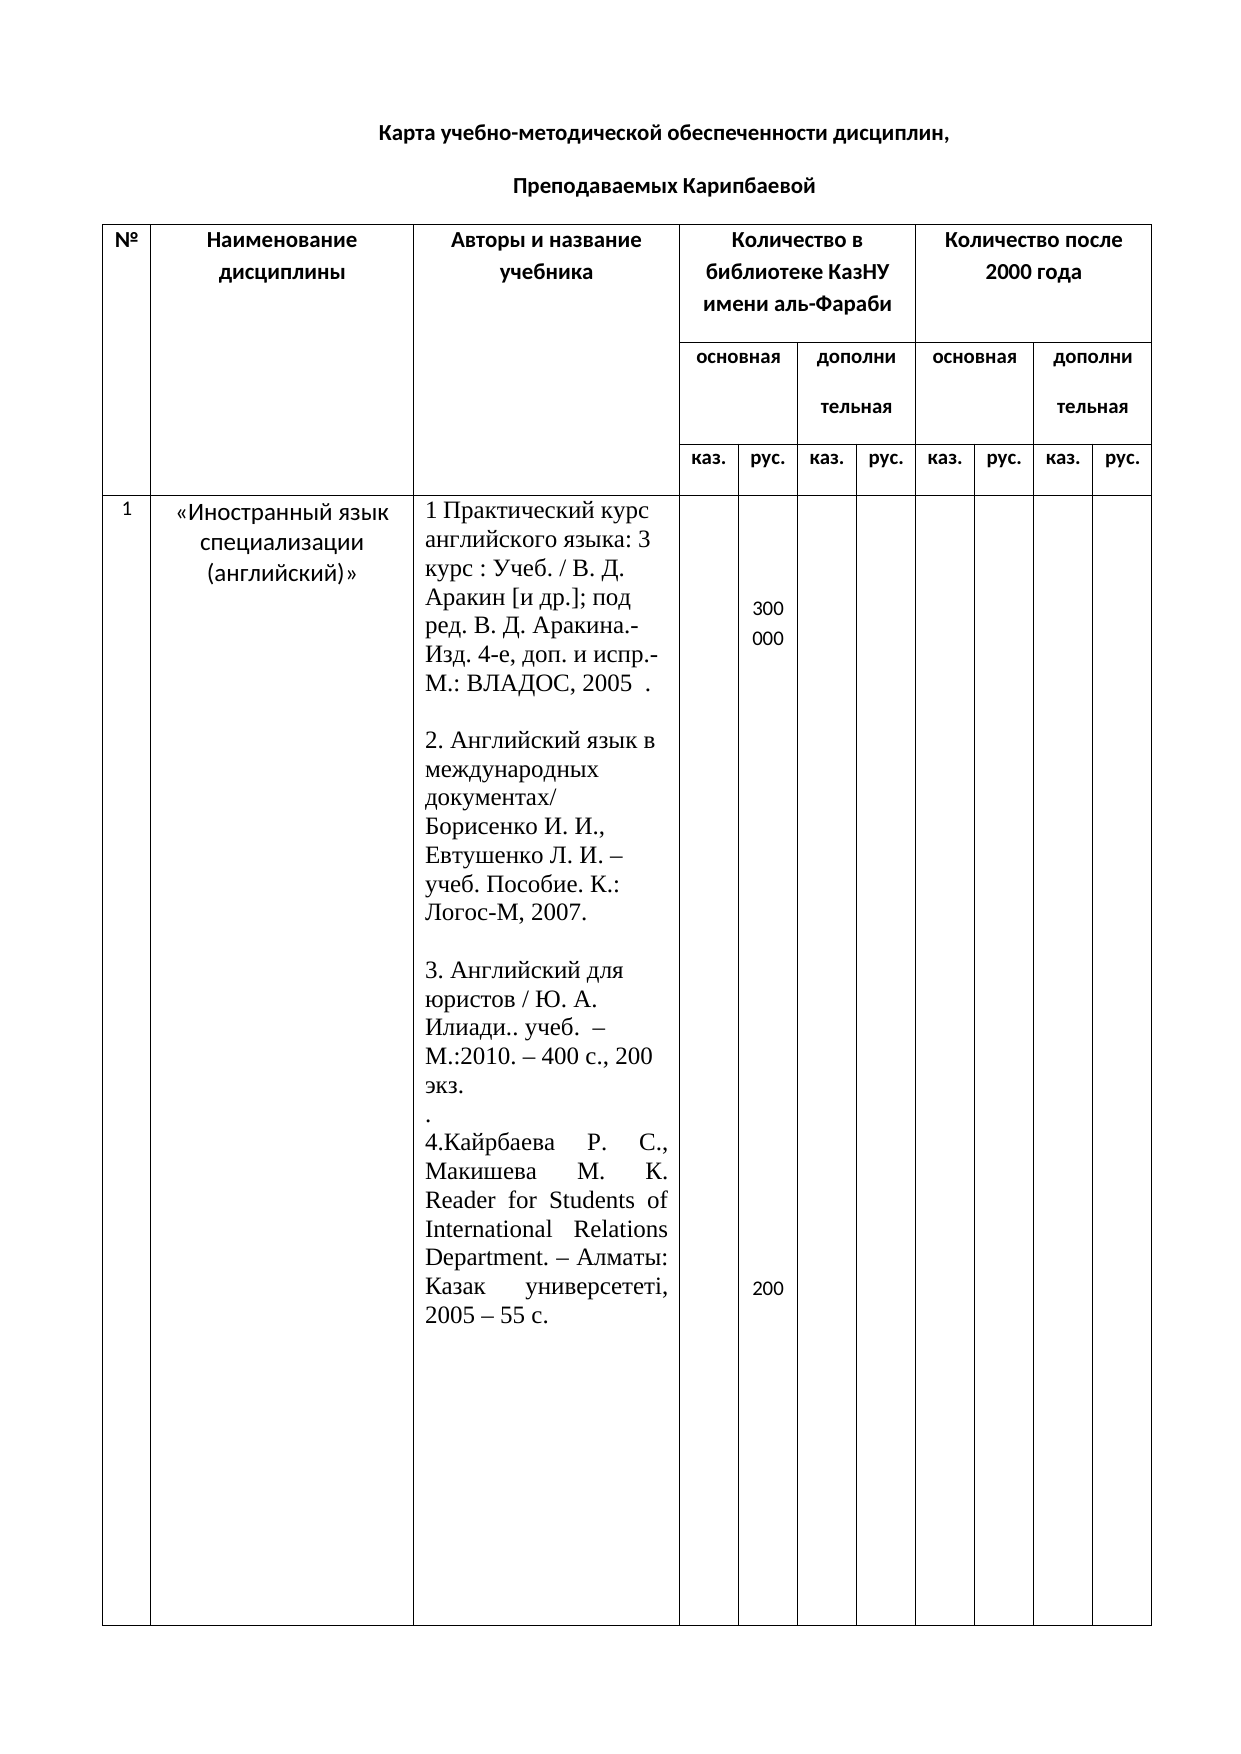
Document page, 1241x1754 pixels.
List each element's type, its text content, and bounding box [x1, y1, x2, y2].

table_cell [975, 496, 1033, 1624]
table_cell 1 [103, 496, 150, 1624]
table_cell рус. [1093, 445, 1151, 494]
table_header Количество в библиотеке КазНУ имени аль-Фараби [680, 225, 915, 342]
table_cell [414, 496, 679, 1624]
table_cell каз. [916, 445, 974, 494]
table_cell дополни тельная [1034, 343, 1151, 443]
table_cell [680, 496, 738, 1624]
table_header № [103, 225, 150, 494]
table_header Наименование дисциплины [151, 225, 413, 494]
table_cell основная [680, 343, 797, 443]
table_cell каз. [1034, 445, 1092, 494]
table_cell [798, 496, 856, 1624]
table_cell [1093, 496, 1151, 1624]
table_header Авторы и название учебника [414, 225, 679, 494]
table_cell каз. [680, 445, 738, 494]
text Преподаваемых Карипбаевой [177, 171, 1152, 199]
table_cell 300000 200 [739, 496, 797, 1624]
table_cell [916, 496, 974, 1624]
table_cell [1034, 496, 1092, 1624]
table_cell основная [916, 343, 1033, 443]
text Карта учебно-методической обеспеченности дисциплин, [177, 118, 1152, 146]
table_cell каз. [798, 445, 856, 494]
table_cell дополни тельная [798, 343, 915, 443]
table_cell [151, 496, 413, 1624]
table_cell [857, 496, 915, 1624]
table_header Количество после 2000 года [916, 225, 1151, 342]
table_cell рус. [975, 445, 1033, 494]
table_cell рус. [857, 445, 915, 494]
table_cell рус. [739, 445, 797, 494]
